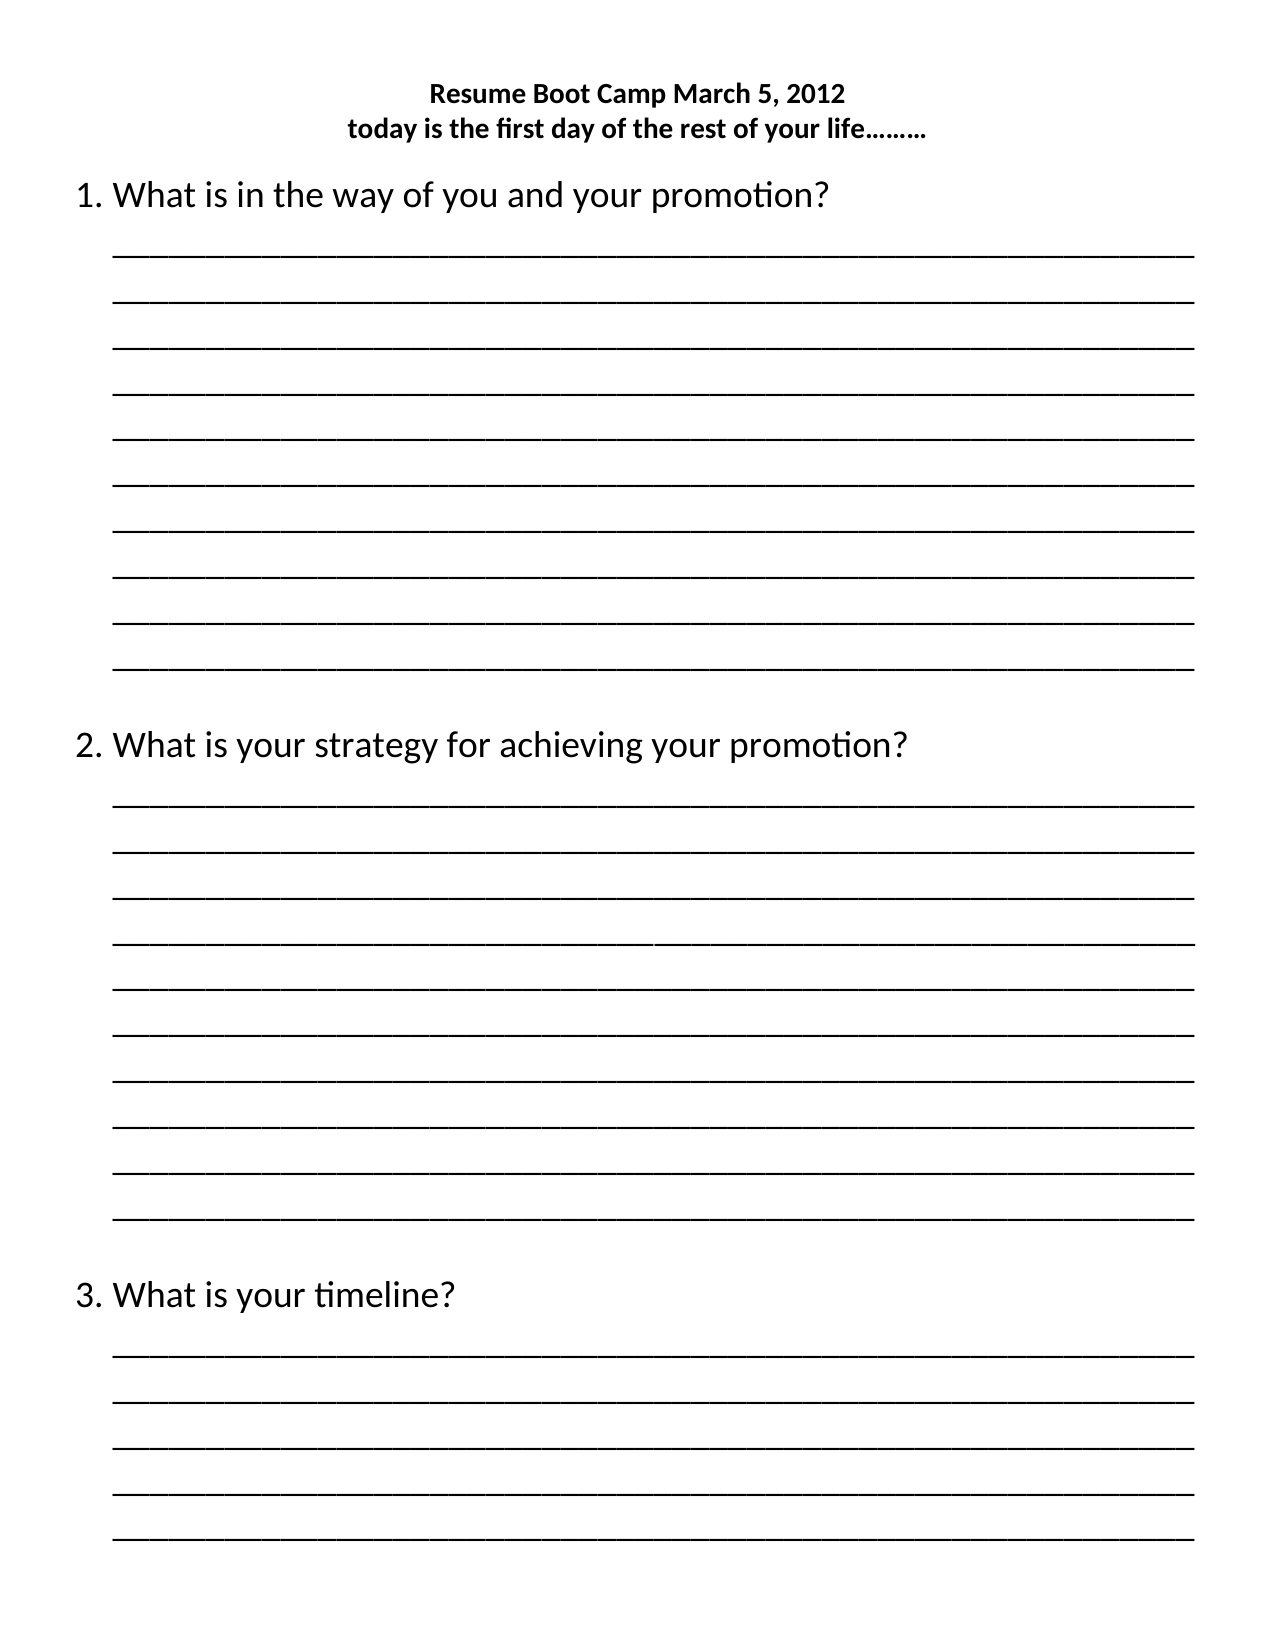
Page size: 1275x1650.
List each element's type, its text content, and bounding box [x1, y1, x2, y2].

list What is in the way of you and your promotion? [75, 171, 1200, 217]
list ____________________________________________________________________________________________________________________________________________________________________________________________________________________________________________________________________________________________________________________________________________________________________________________________________________________________________________________________________________________________________________________________________________________________________________________________________ [112, 767, 1200, 1225]
list What is your strategy for achieving your promotion? [75, 721, 1200, 767]
list What is your timeline? [75, 1271, 1200, 1317]
list ____________________________________________________________________________________________________________________________________________________________________________________________________________________________________________________________________________________________________________________________________________________________________________________________________________________________________________________________________________________________________________________________________________________________________________________________________ [112, 217, 1200, 675]
list __________________________________________________________________________________________________________________________________________________________________________________________________________________________________________________________________________________________________ [112, 1317, 1200, 1546]
